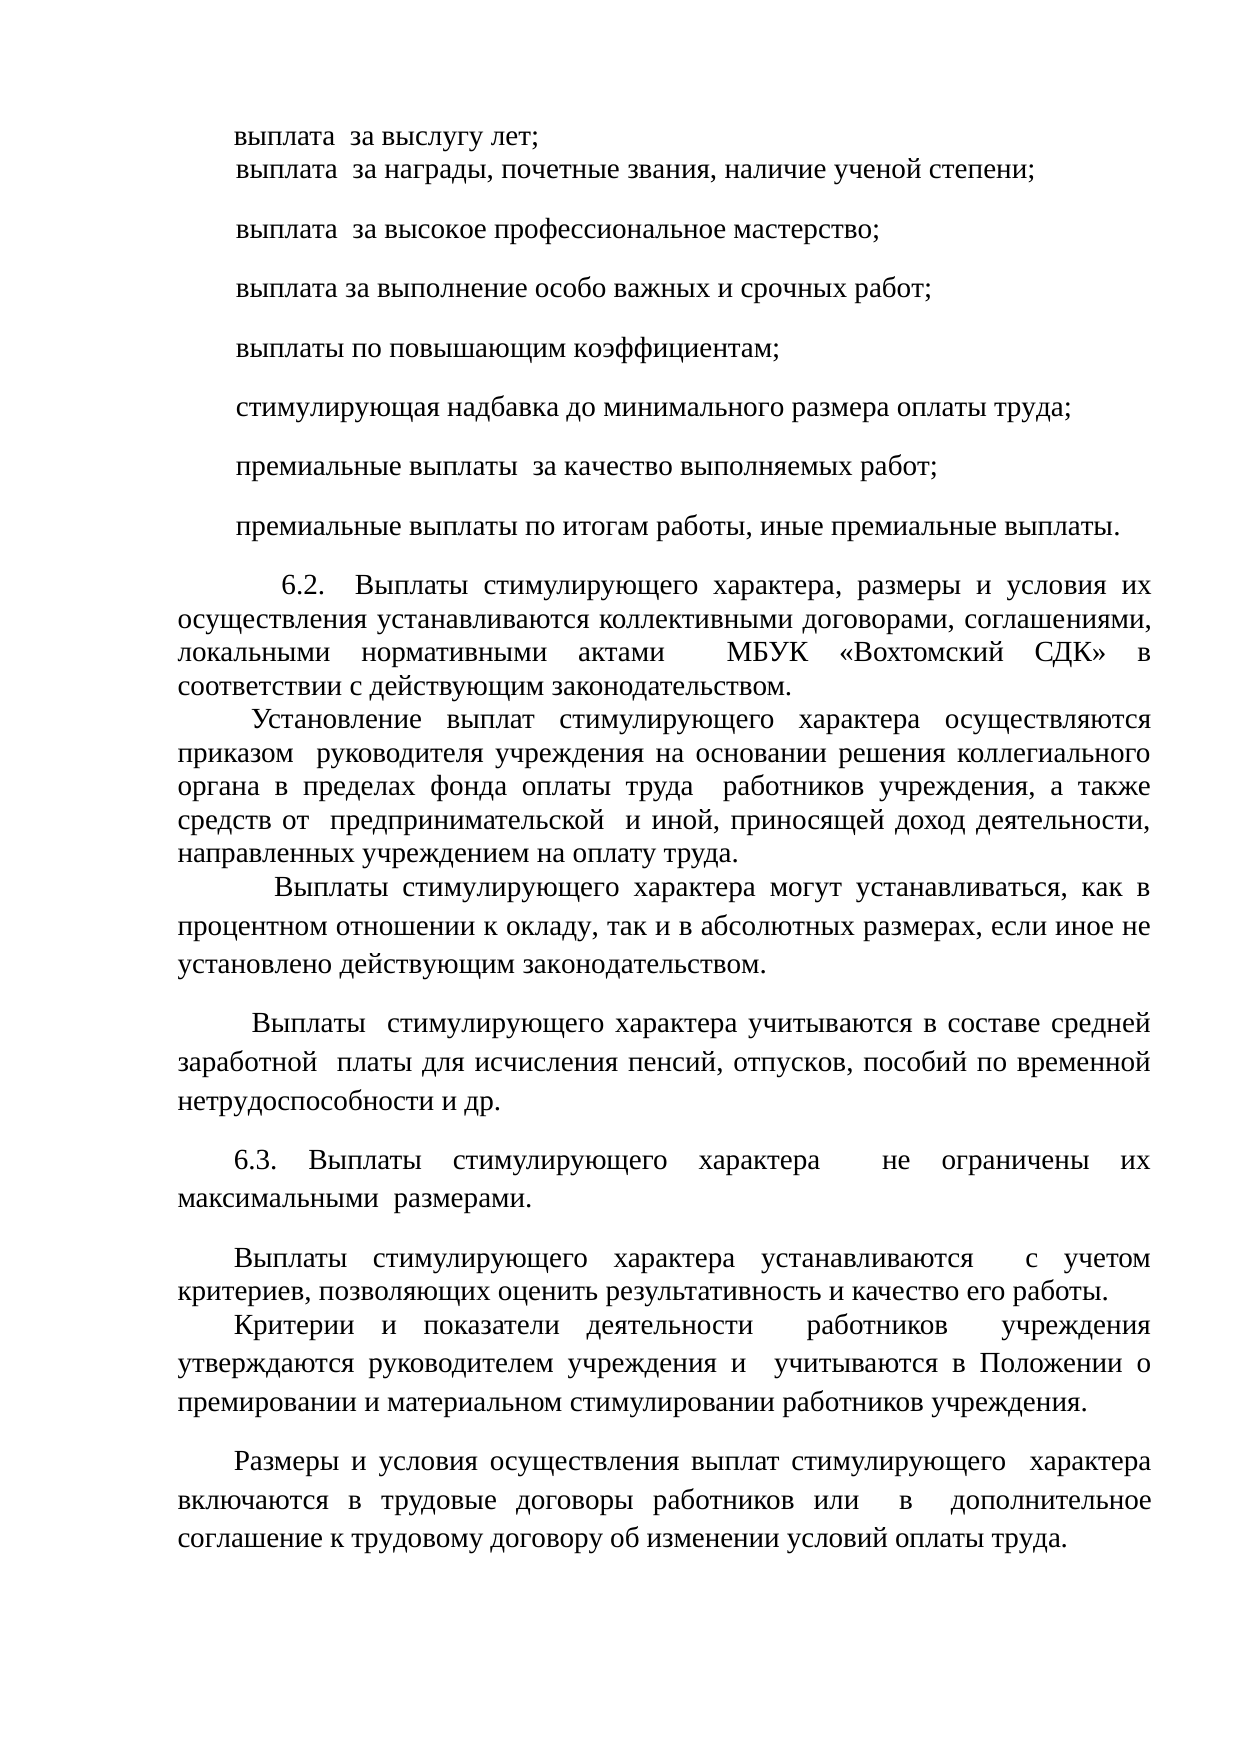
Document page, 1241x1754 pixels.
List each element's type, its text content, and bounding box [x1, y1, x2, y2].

text выплата за награды, почетные звания, наличие ученой степени; [177, 152, 1152, 185]
text Размеры и условия осуществления выплат стимулирующего характера включаются в трудовые договоры работников или в дополнительное соглашение к трудовому договору об изменении условий оплаты труда. [177, 1443, 1152, 1554]
text выплата за выслугу лет; [177, 118, 1152, 152]
text Выплаты стимулирующего характера устанавливаются с учетом критериев, позволяющих оценить результативность и качество его работы. [177, 1240, 1152, 1307]
text стимулирующая надбавка до минимального размера оплаты труда; [177, 389, 1152, 423]
text выплата за выполнение особо важных и срочных работ; [177, 270, 1152, 304]
text выплаты по повышающим коэффициентам; [177, 330, 1152, 363]
text Выплаты стимулирующего характера могут устанавливаться, как в процентном отношении к окладу, так и в абсолютных размерах, если иное не установлено действующим законодательством. [177, 869, 1152, 980]
text 6.2. Выплаты стимулирующего характера, размеры и условия их осуществления устанавливаются коллективными договорами, соглашениями, локальными нормативными актами МБУК «Вохтомский СДК» в соответствии с действующим законодательством. [177, 567, 1152, 701]
text премиальные выплаты по итогам работы, иные премиальные выплаты. [177, 508, 1152, 541]
text Установление выплат стимулирующего характера осуществляются приказом руководителя учреждения на основании решения коллегиального органа в пределах фонда оплаты труда работников учреждения, а также средств от предпринимательской и иной, приносящей доход деятельности, направленных учреждением на оплату труда. [177, 701, 1152, 869]
text выплата за высокое профессиональное мастерство; [177, 211, 1152, 244]
text Выплаты стимулирующего характера учитываются в составе средней заработной платы для исчисления пенсий, отпусков, пособий по временной нетрудоспособности и др. [177, 1006, 1152, 1116]
text премиальные выплаты за качество выполняемых работ; [177, 448, 1152, 482]
text Критерии и показатели деятельности работников учреждения утверждаются руководителем учреждения и учитываются в Положении о премировании и материальном стимулировании работников учреждения. [177, 1307, 1152, 1418]
text 6.3. Выплаты стимулирующего характера не ограничены их максимальными размерами. [177, 1142, 1152, 1214]
